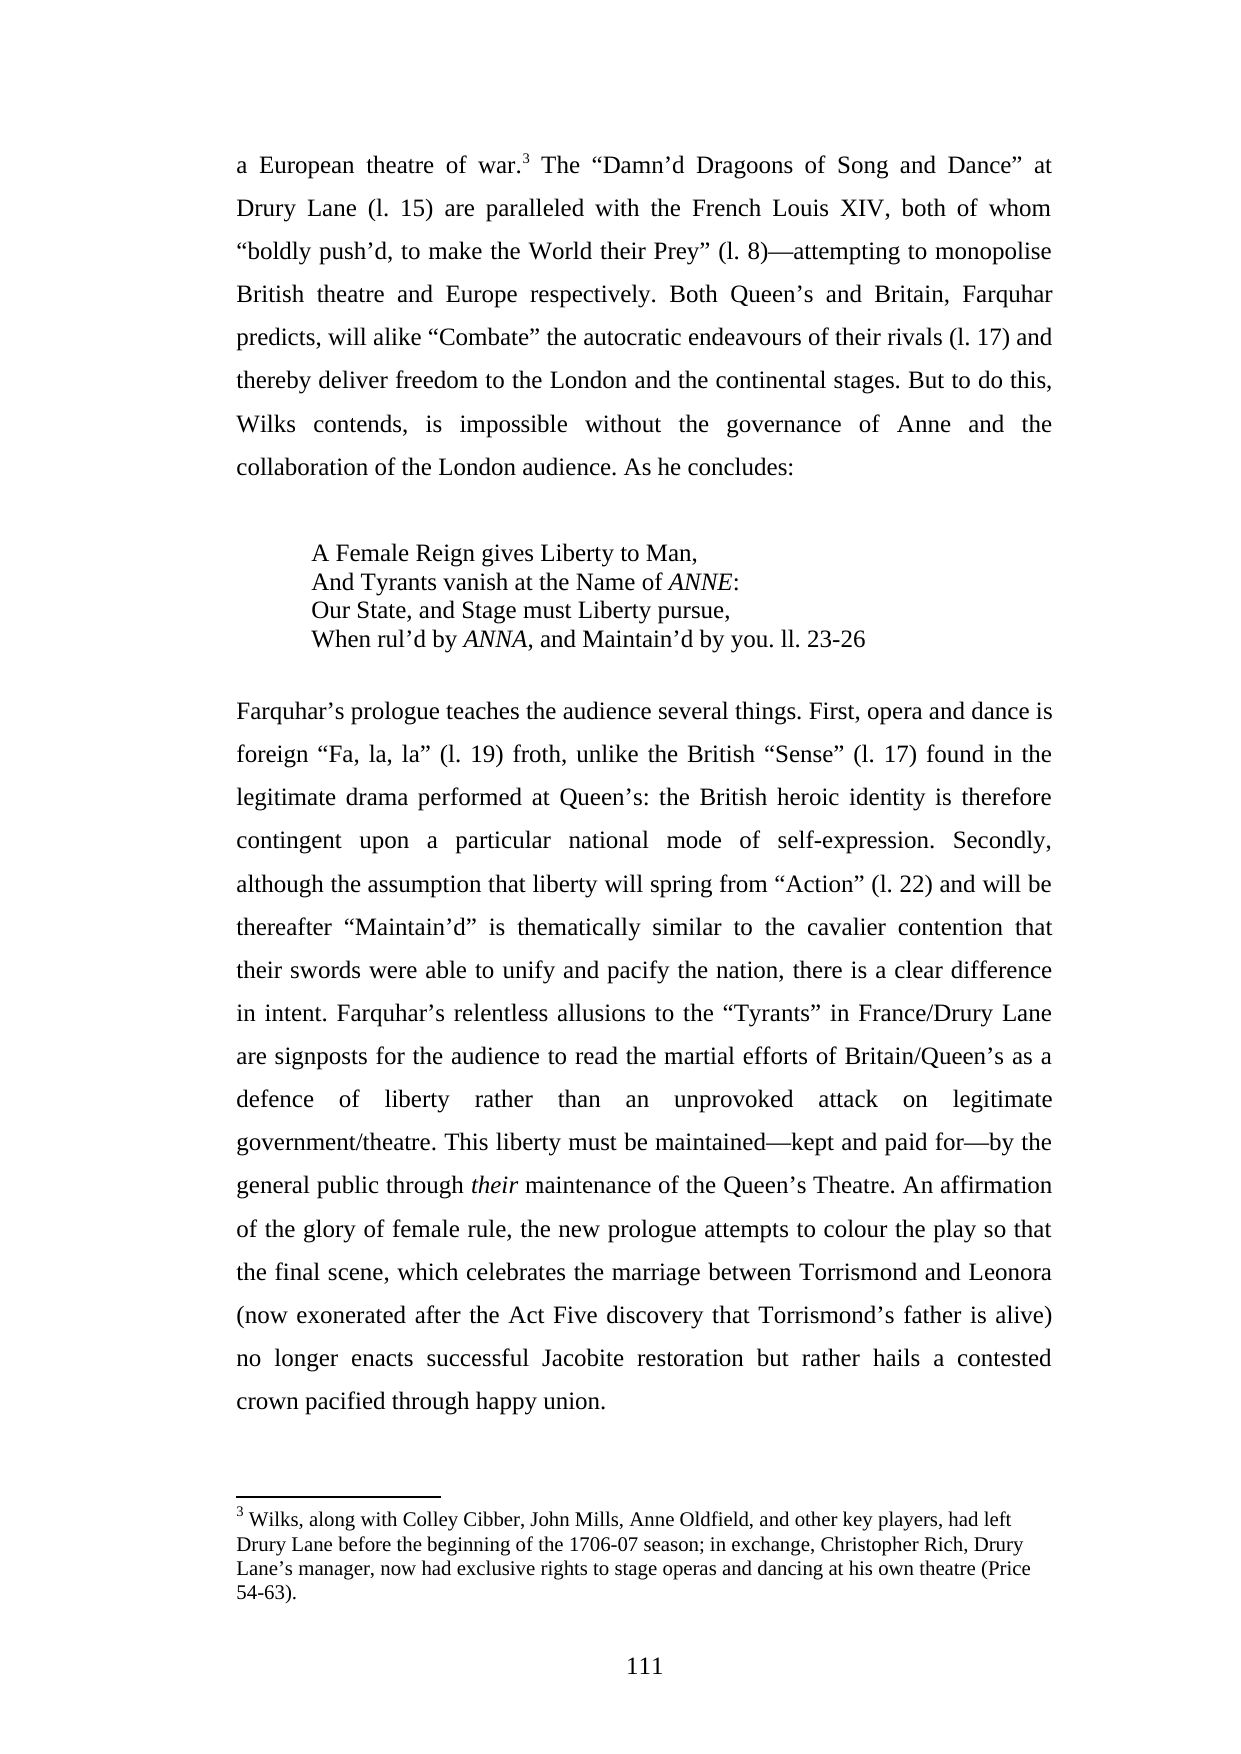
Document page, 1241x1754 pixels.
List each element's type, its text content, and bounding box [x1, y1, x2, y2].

text A Female Reign gives Liberty to Man, [236, 538, 1053, 567]
text And Tyrants vanish at the Name of ANNE: [236, 567, 1053, 596]
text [236, 150, 1053, 481]
text Farquhar’s prologue teaches the audience several things. First, opera and dance is foreign “Fa, la, la” (l. 19) froth, unlike the British “Sense” (l. 17) found in the legitimate drama performed at Queen’s: the British heroic identity is therefore contingent upon a particular national mode of self-expression. Secondly, although the assumption that liberty will spring from “Action” (l. 22) and will be thereafter “Maintain’d” is thematically similar to the cavalier contention that their swords were able to unify and pacify the nation, there is a clear difference in intent. Farquhar’s relentless allusions to the “Tyrants” in France/Drury Lane are signposts for the audience to read the martial efforts of Britain/Queen’s as a defence of liberty rather than an unprovoked attack on legitimate government/theatre. This liberty must be maintained—kept and paid for—by the general public through their maintenance of the Queen’s Theatre. An affirmation of the glory of female rule, the new prologue attempts to colour the play so that the final scene, which celebrates the marriage between Torrismond and Leonora (now exonerated after the Act Five discovery that Torrismond’s father is alive) no longer enacts successful Jacobite restoration but rather hails a contested crown pacified through happy union. [236, 696, 1053, 1415]
text Our State, and Stage must Liberty pursue, [236, 596, 1053, 624]
text When rul’d by ANNA, and Maintain’d by you. ll. 23-26 [236, 624, 1053, 653]
